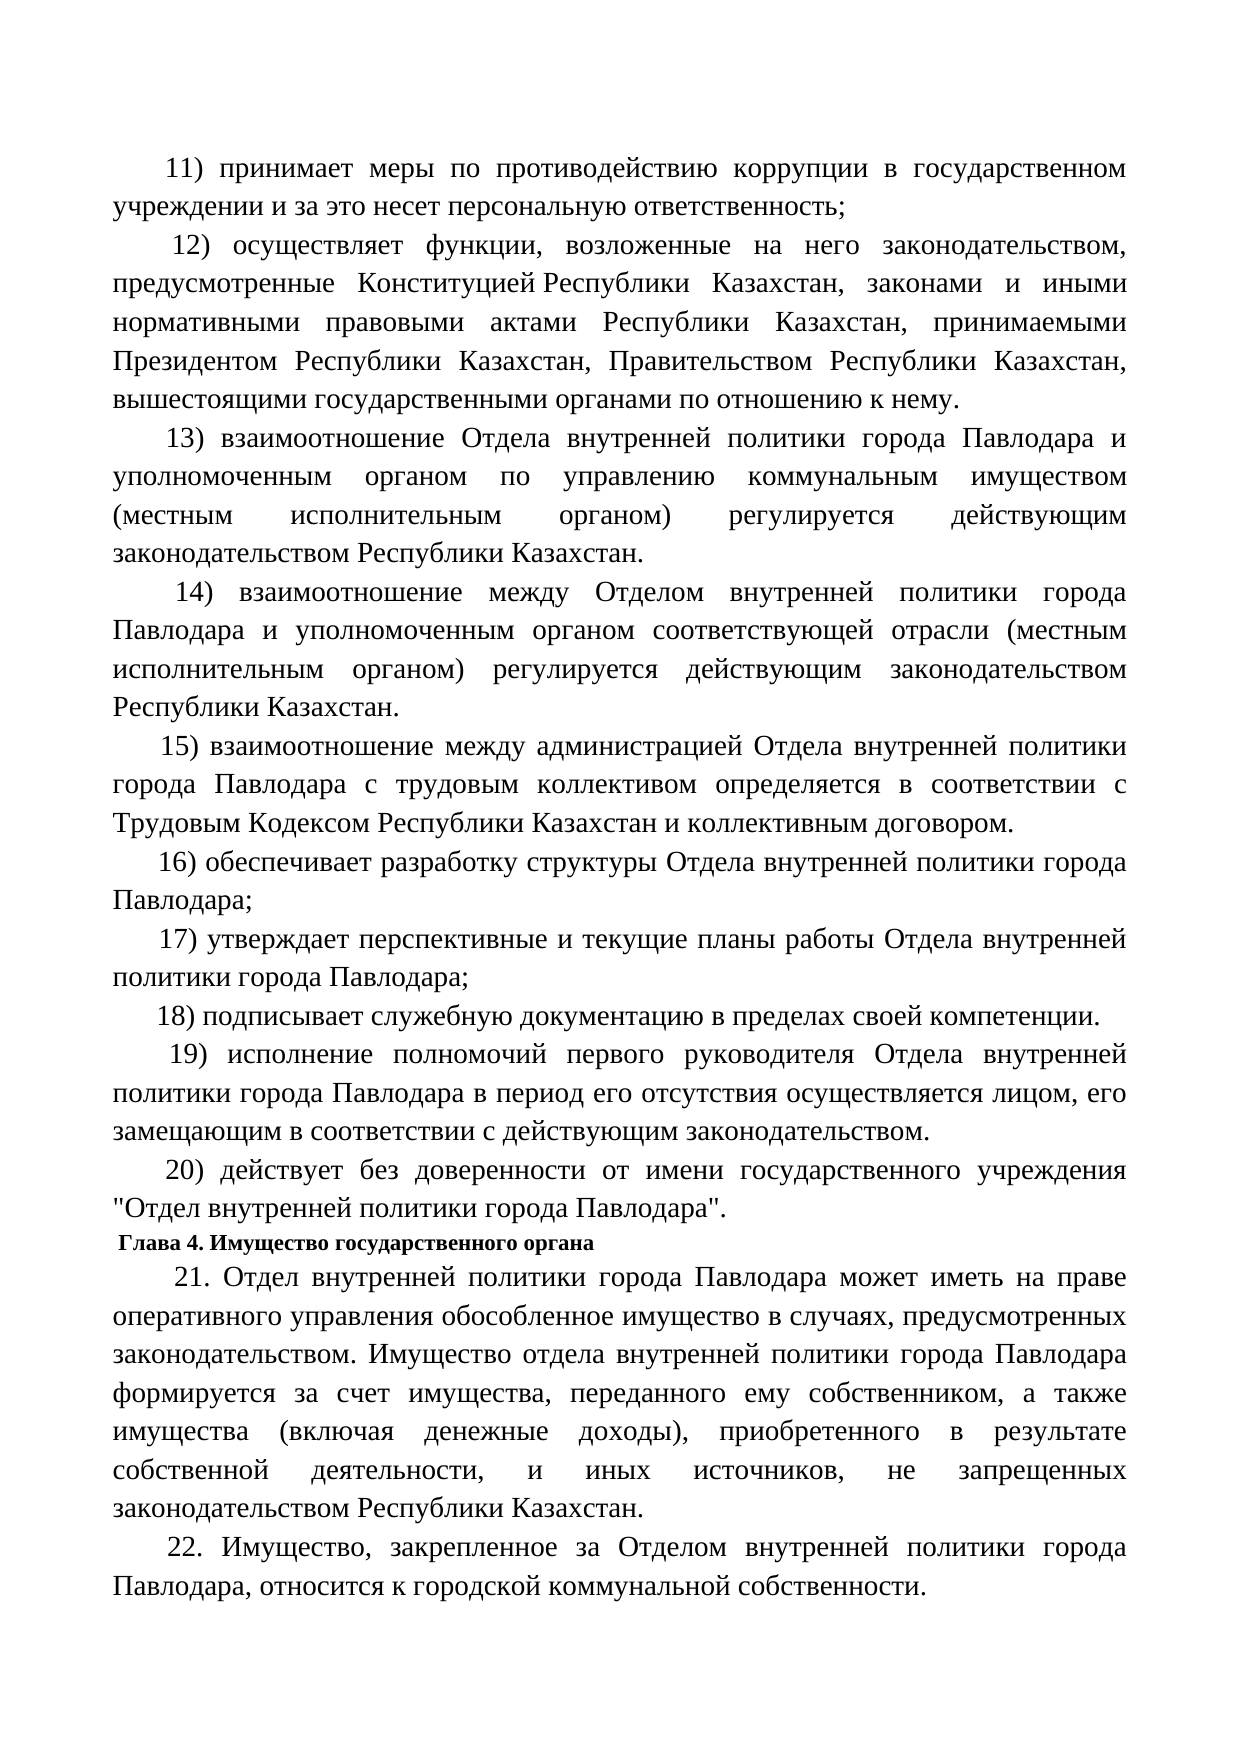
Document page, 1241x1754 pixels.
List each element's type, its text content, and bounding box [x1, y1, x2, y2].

text 21. Отдел внутренней политики города Павлодара может иметь на праве оперативного управления обособленное имущество в случаях, предусмотренных законодательством. Имущество отдела внутренней политики города Павлодара формируется за счет имущества, переданного ему собственником, а также имущества (включая денежные доходы), приобретенного в результате собственной деятельности, и иных источников, не запрещенных законодательством Республики Казахстан. [112, 1259, 1128, 1524]
text 20) действует без доверенности от имени государственного учреждения "Отдел внутренней политики города Павлодара". [112, 1152, 1128, 1224]
text 17) утверждает перспективные и текущие планы работы Отдела внутренней политики города Павлодара; [112, 921, 1128, 993]
text 19) исполнение полномочий первого руководителя Отдела внутренней политики города Павлодара в период его отсутствия осуществляется лицом, его замещающим в соответствии с действующим законодательством. [112, 1036, 1128, 1147]
text 22. Имущество, закрепленное за Отделом внутренней политики города Павлодара, относится к городской коммунальной собственности. [112, 1529, 1128, 1601]
text 11) принимает меры по противодействию коррупции в государственном учреждении и за это несет персональную ответственность; [112, 150, 1128, 222]
text 14) взаимоотношение между Отделом внутренней политики города Павлодара и уполномоченным органом соответствующей отрасли (местным исполнительным органом) регулируется действующим законодательством Республики Казахстан. [112, 574, 1128, 723]
text Глава 4. Имущество государственного органа [112, 1229, 1128, 1256]
text 18) подписывает служебную документацию в пределах своей компетенции. [112, 998, 1128, 1031]
text 16) обеспечивает разработку структуры Отдела внутренней политики города Павлодара; [112, 844, 1128, 916]
text 15) взаимоотношение между администрацией Отдела внутренней политики города Павлодара с трудовым коллективом определяется в соответствии с Трудовым Кодексом Республики Казахстан и коллективным договором. [112, 728, 1128, 839]
text 12) осуществляет функции, возложенные на него законодательством, предусмотренные Конституцией Республики Казахстан, законами и иными нормативными правовыми актами Республики Казахстан, принимаемыми Президентом Республики Казахстан, Правительством Республики Казахстан, вышестоящими государственными органами по отношению к нему. [112, 227, 1128, 415]
text 13) взаимоотношение Отдела внутренней политики города Павлодара и уполномоченным органом по управлению коммунальным имуществом (местным исполнительным органом) регулируется действующим законодательством Республики Казахстан. [112, 420, 1128, 569]
